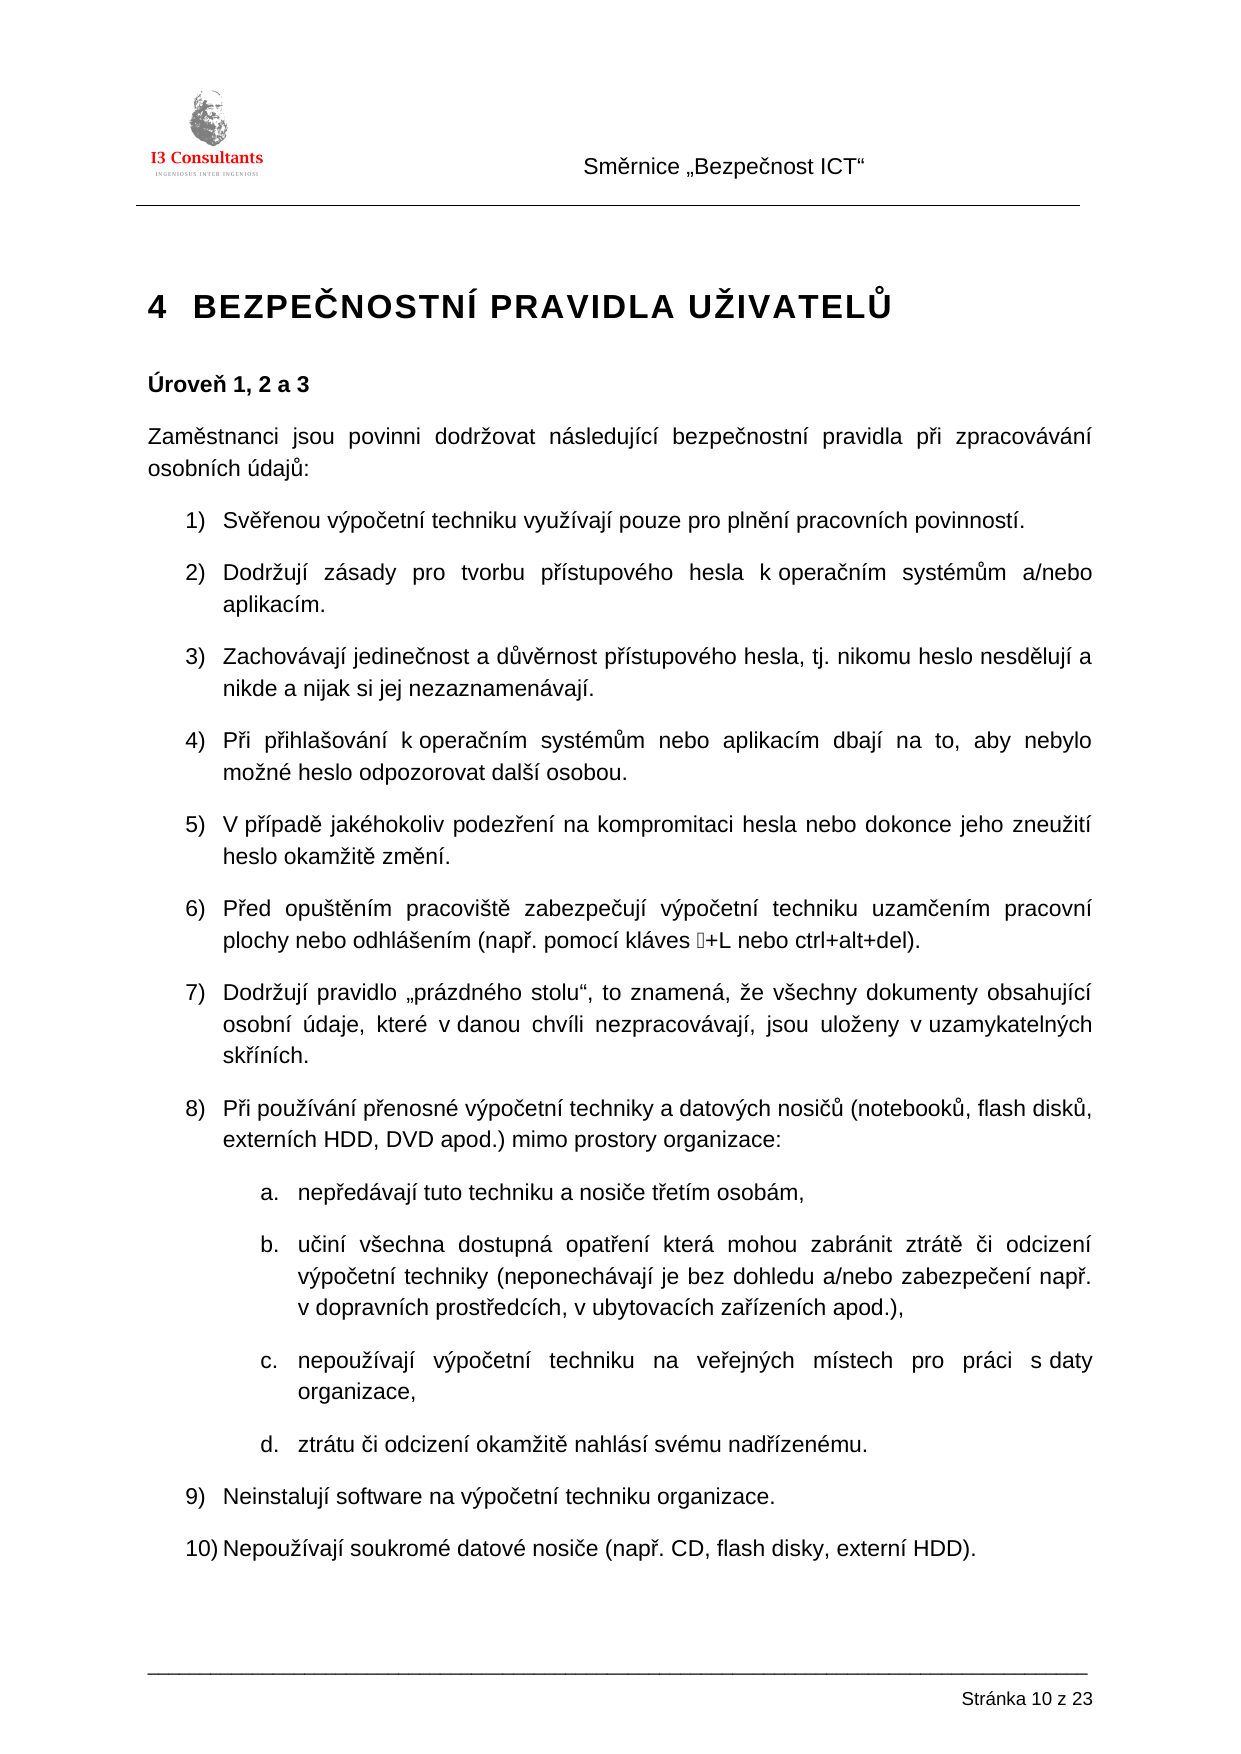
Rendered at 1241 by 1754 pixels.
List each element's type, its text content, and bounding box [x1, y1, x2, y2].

list Zaměstnanci jsou povinni dodržovat následující bezpečnostní pravidla při zpracovávání osobních údajů: [148, 423, 1092, 481]
text Nepoužívají soukromé datové nosiče (např. CD, flash disky, externí HDD). [185, 1535, 1092, 1562]
text Zachovávají jedinečnost a důvěrnost přístupového hesla, tj. nikomu heslo nesdělují a nikde a nijak si jej nezaznamenávají. [185, 643, 1092, 701]
list učiní všechna dostupná opatření která mohou zabránit ztrátě či odcizení výpočetní techniky (neponechávají je bez dohledu a/nebo zabezpečení např. v dopravních prostředcích, v ubytovacích zařízeních apod.), [260, 1231, 1092, 1321]
text V případě jakéhokoliv podezření na kompromitaci hesla nebo dokonce jeho zneužití heslo okamžitě změní. [185, 811, 1092, 869]
text Při používání přenosné výpočetní techniky a datových nosičů (notebooků, flash disků, externích HDD, DVD apod.) mimo prostory organizace: [185, 1095, 1092, 1153]
text Svěřenou výpočetní techniku využívají pouze pro plnění pracovních povinností. [185, 507, 1092, 533]
list ztrátu či odcizení okamžitě nahlásí svému nadřízenému. [260, 1431, 1092, 1457]
text Při přihlašování k operačním systémům nebo aplikacím dbají na to, aby nebylo možné heslo odpozorovat další osobou. [185, 727, 1092, 785]
subtitle Bezpečnostní pravidla uživatelů [148, 287, 1092, 326]
list nepředávají tuto techniku a nosiče třetím osobám, [260, 1179, 1092, 1205]
list Úroveň 1, 2 a 3 [148, 371, 1092, 397]
text Neinstalují software na výpočetní techniku organizace. [185, 1483, 1092, 1509]
picture [147, 86, 267, 180]
text Dodržují pravidlo „prázdného stolu“, to znamená, že všechny dokumenty obsahující osobní údaje, které v danou chvíli nezpracovávají, jsou uloženy v uzamykatelných skříních. [185, 979, 1092, 1069]
text Dodržují zásady pro tvorbu přístupového hesla k operačním systémům a/nebo aplikacím. [185, 559, 1092, 617]
text Před opuštěním pracoviště zabezpečují výpočetní techniku uzamčením pracovní plochy nebo odhlášením (např. pomocí kláves +L nebo ctrl+alt+del). [185, 895, 1092, 953]
list nepoužívají výpočetní techniku na veřejných místech pro práci s daty organizace, [260, 1347, 1092, 1404]
